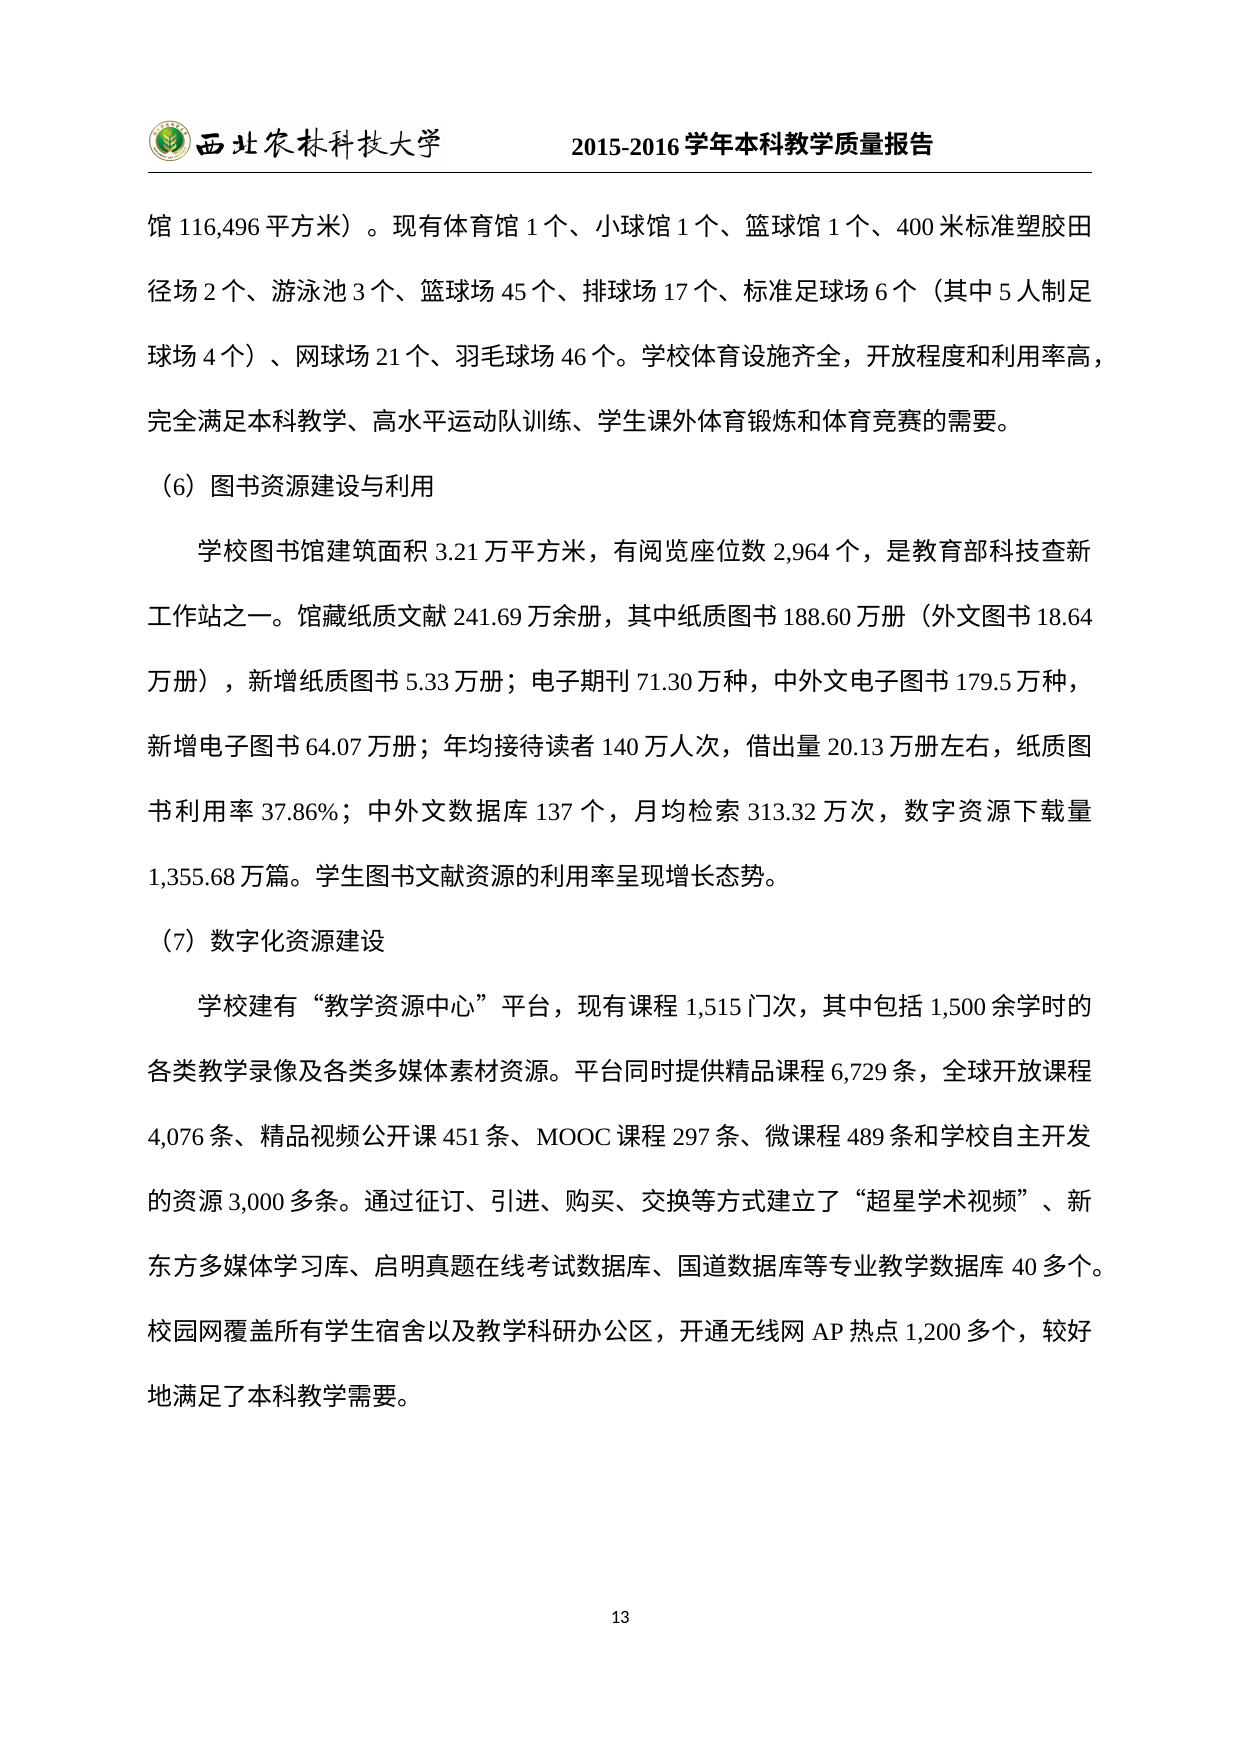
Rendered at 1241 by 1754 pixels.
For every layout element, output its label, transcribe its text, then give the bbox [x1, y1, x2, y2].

text 学校图书馆建筑面积3.21万平方米，有阅览座位数2,964个，是教育部科技查新工作站之一。馆藏纸质文献241.69万余册，其中纸质图书188.60万册（外文图书18.64万册），新增纸质图书5.33万册；电子期刊71.30万种，中外文电子图书179.5万种，新增电子图书64.07万册；年均接待读者140万人次，借出量20.13万册左右，纸质图书利用率37.86%；中外文数据库137个，月均检索313.32万次，数字资源下载量1,355.68万篇。学生图书文献资源的利用率呈现增长态势。 [148, 517, 1092, 907]
picture [147, 118, 447, 163]
subtitle （7）数字化资源建设 [148, 907, 1068, 972]
text 学校建有“教学资源中心”平台，现有课程1,515门次，其中包括1,500余学时的各类教学录像及各类多媒体素材资源。平台同时提供精品课程6,729条，全球开放课程4,076条、精品视频公开课451条、MOOC课程297条、微课程489条和学校自主开发的资源3,000多条。通过征订、引进、购买、交换等方式建立了“超星学术视频”、新东方多媒体学习库、启明真题在线考试数据库、国道数据库等专业教学数据库40多个。校园网覆盖所有学生宿舍以及教学科研办公区，开通无线网AP热点1,200多个，较好地满足了本科教学需要。 [148, 972, 1092, 1427]
subtitle （6）图书资源建设与利用 [148, 452, 1068, 517]
